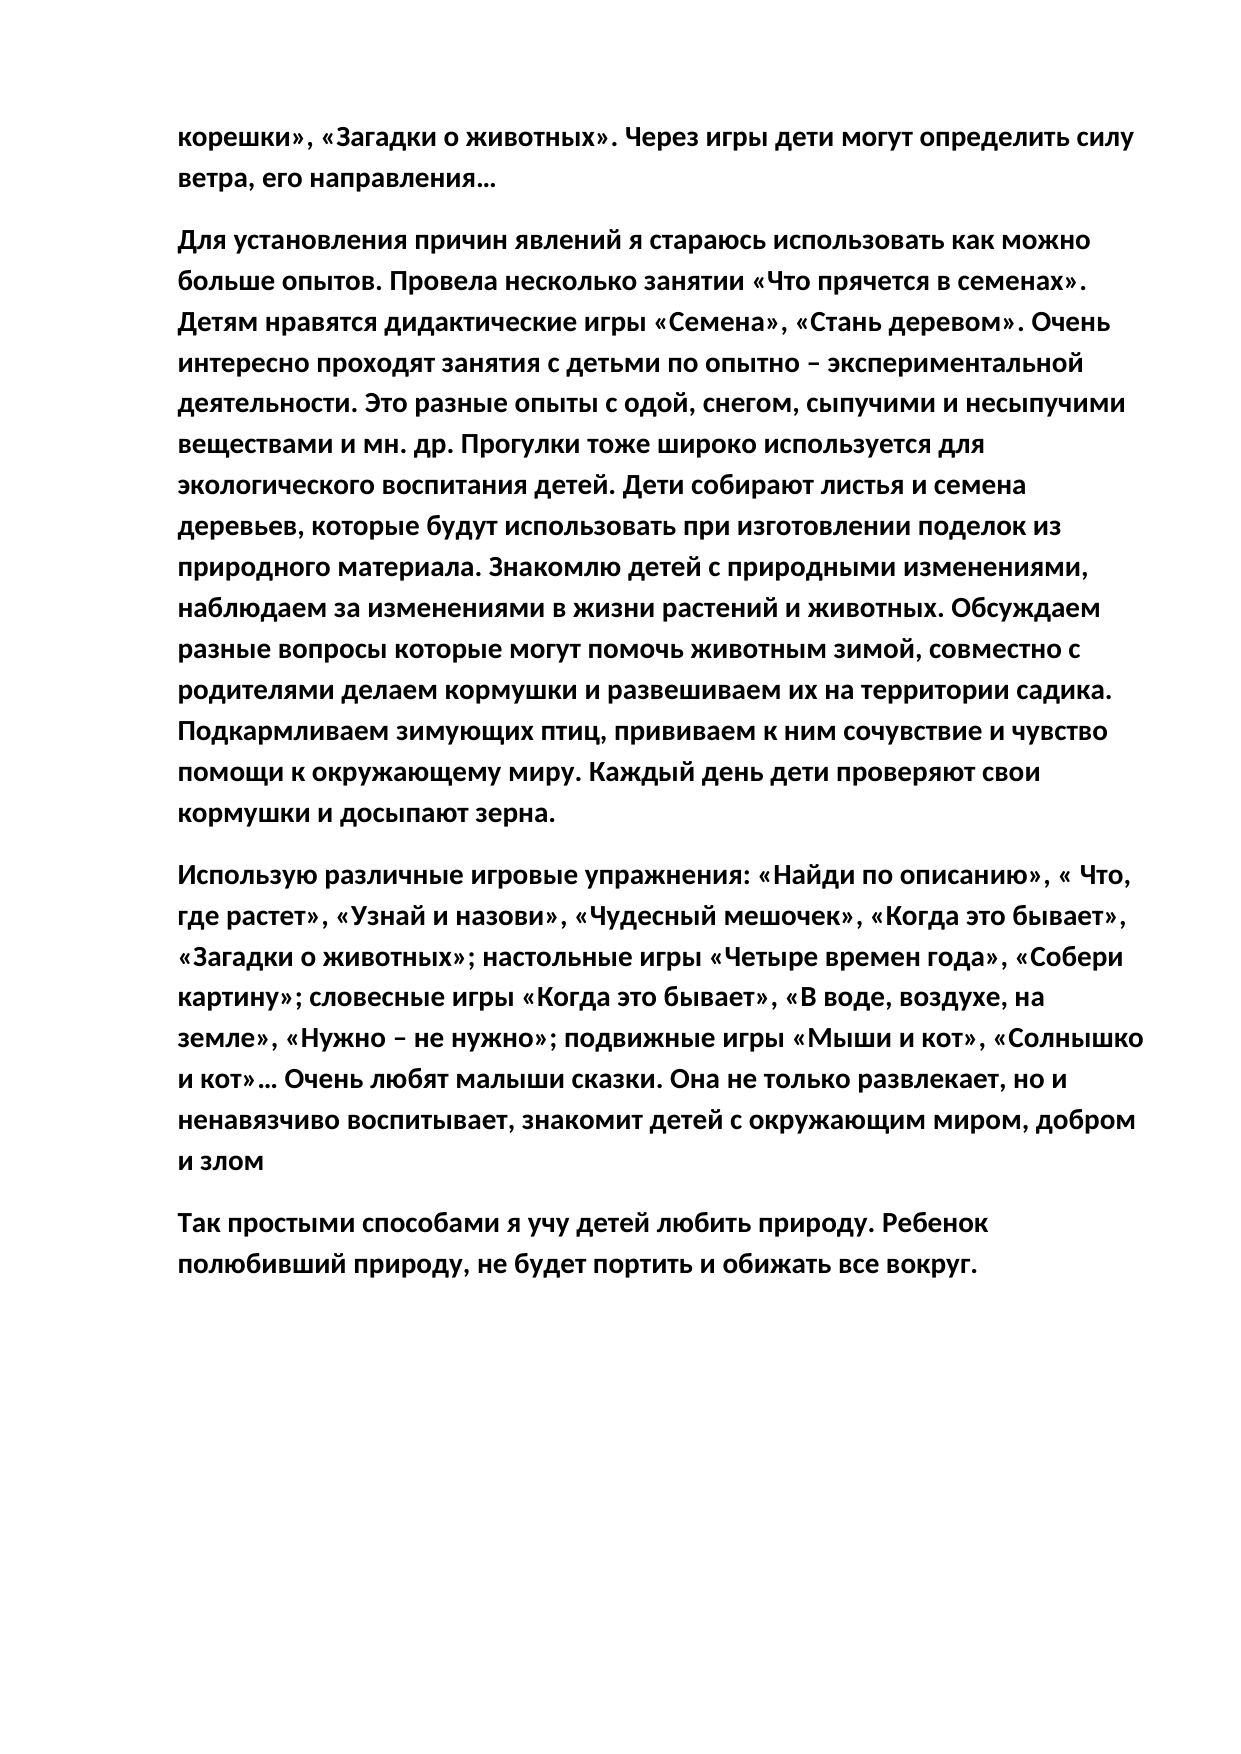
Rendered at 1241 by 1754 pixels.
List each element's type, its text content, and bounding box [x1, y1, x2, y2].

text Использую различные игровые упражнения: «Найди по описанию», « Что, где растет», «Узнай и назови», «Чудесный мешочек», «Когда это бывает», «Загадки о животных»; настольные игры «Четыре времен года», «Собери картину»; словесные игры «Когда это бывает», «В воде, воздухе, на земле», «Нужно – не нужно»; подвижные игры «Мыши и кот», «Солнышко и кот»… Очень любят малыши сказки. Она не только развлекает, но и ненавязчиво воспитывает, знакомит детей с окружающим миром, добром и злом [177, 856, 1152, 1178]
text Так простыми способами я учу детей любить природу. Ребенок полюбивший природу, не будет портить и обижать все вокруг. [177, 1204, 1152, 1281]
text Для установления причин явлений я стараюсь использовать как можно больше опытов. Провела несколько занятии «Что прячется в семенах». Детям нравятся дидактические игры «Семена», «Стань деревом». Очень интересно проходят занятия с детьми по опытно – экспериментальной деятельности. Это разные опыты с одой, снегом, сыпучими и несыпучими веществами и мн. др. Прогулки тоже широко используется для экологического воспитания детей. Дети собирают листья и семена деревьев, которые будут использовать при изготовлении поделок из природного материала. Знакомлю детей с природными изменениями, наблюдаем за изменениями в жизни растений и животных. Обсуждаем разные вопросы которые могут помочь животным зимой, совместно с родителями делаем кормушки и развешиваем их на территории садика. Подкармливаем зимующих птиц, прививаем к ним сочувствие и чувство помощи к окружающему миру. Каждый день дети проверяют свои кормушки и досыпают зерна. [177, 221, 1152, 829]
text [177, 118, 1152, 195]
